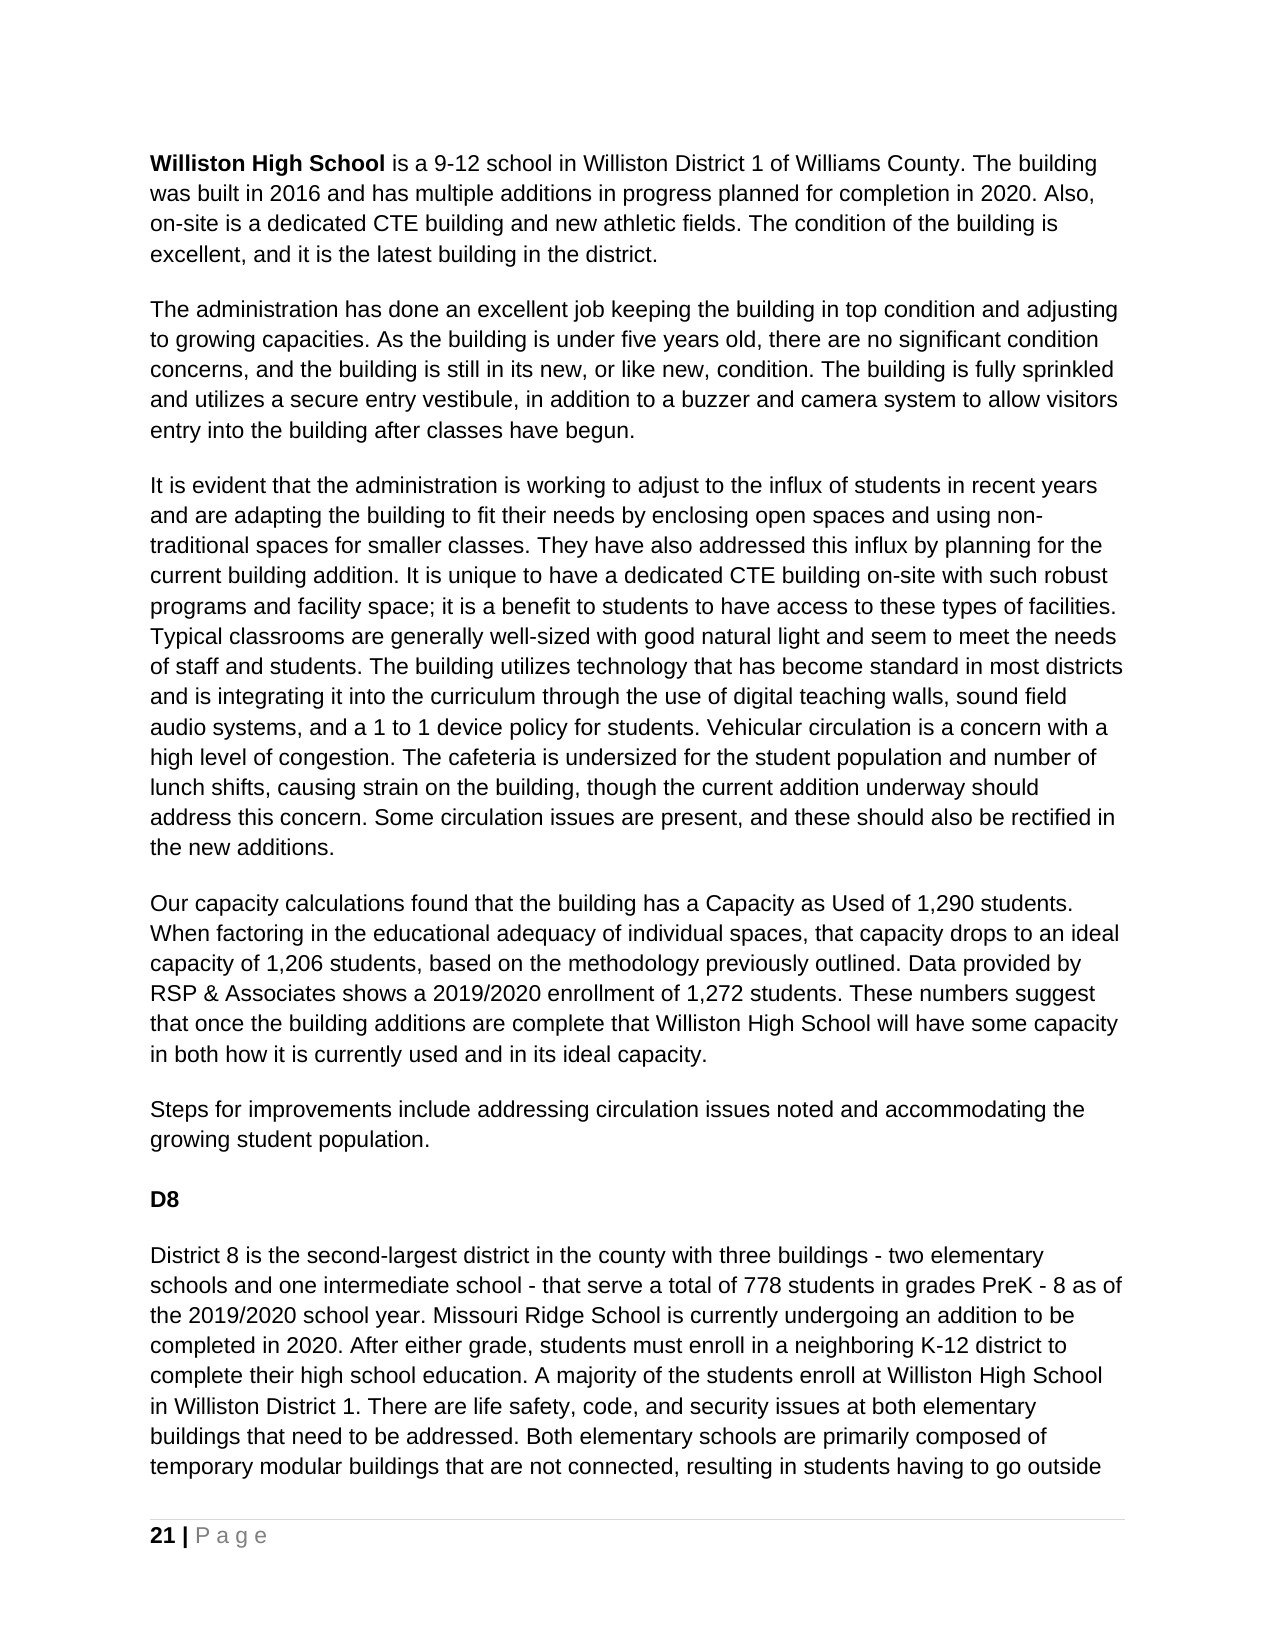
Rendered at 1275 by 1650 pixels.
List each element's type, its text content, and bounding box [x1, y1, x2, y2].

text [150, 1242, 1125, 1479]
text The administration has done an excellent job keeping the building in top condition and adjusting to growing capacities. As the building is under five years old, there are no significant condition concerns, and the building is still in its new, or like new, condition. The building is fully sprinkled and utilizes a secure entry vestibule, in addition to a buzzer and camera system to allow visitors entry into the building after classes have begun. [150, 296, 1125, 443]
text Williston High School is a 9-12 school in Williston District 1 of Williams County. The building was built in 2016 and has multiple additions in progress planned for completion in 2020. Also, on-site is a dedicated CTE building and new athletic fields. The condition of the building is excellent, and it is the latest building in the district. [150, 150, 1125, 267]
text Our capacity calculations found that the building has a Capacity as Used of 1,290 students. When factoring in the educational adequacy of individual spaces, that capacity drops to an ideal capacity of 1,206 students, based on the methodology previously outlined. Data provided by RSP & Associates shows a 2019/2020 enrollment of 1,272 students. These numbers suggest that once the building additions are complete that Williston High School will have some capacity in both how it is currently used and in its ideal capacity. [150, 889, 1125, 1067]
text Steps for improvements include addressing circulation issues noted and accommodating the growing student population. [150, 1096, 1125, 1152]
text It is evident that the administration is working to adjust to the influx of students in recent years and are adapting the building to fit their needs by enclosing open spaces and using non- traditional spaces for smaller classes. They have also addressed this influx by planning for the current building addition. It is unique to have a dedicated CTE building on-site with such robust programs and facility space; it is a benefit to students to have access to these types of facilities. Typical classrooms are generally well-sized with good natural light and seem to meet the needs of staff and students. The building utilizes technology that has become standard in most districts and is integrating it into the curriculum through the use of digital teaching walls, sound field audio systems, and a 1 to 1 device policy for students. Vehicular circulation is a concern with a high level of congestion. The cafeteria is undersized for the student population and number of lunch shifts, causing strain on the building, though the current addition underway should address this concern. Some circulation issues are present, and these should also be rectified in the new additions. [150, 472, 1125, 861]
text D8 [150, 1186, 1125, 1213]
